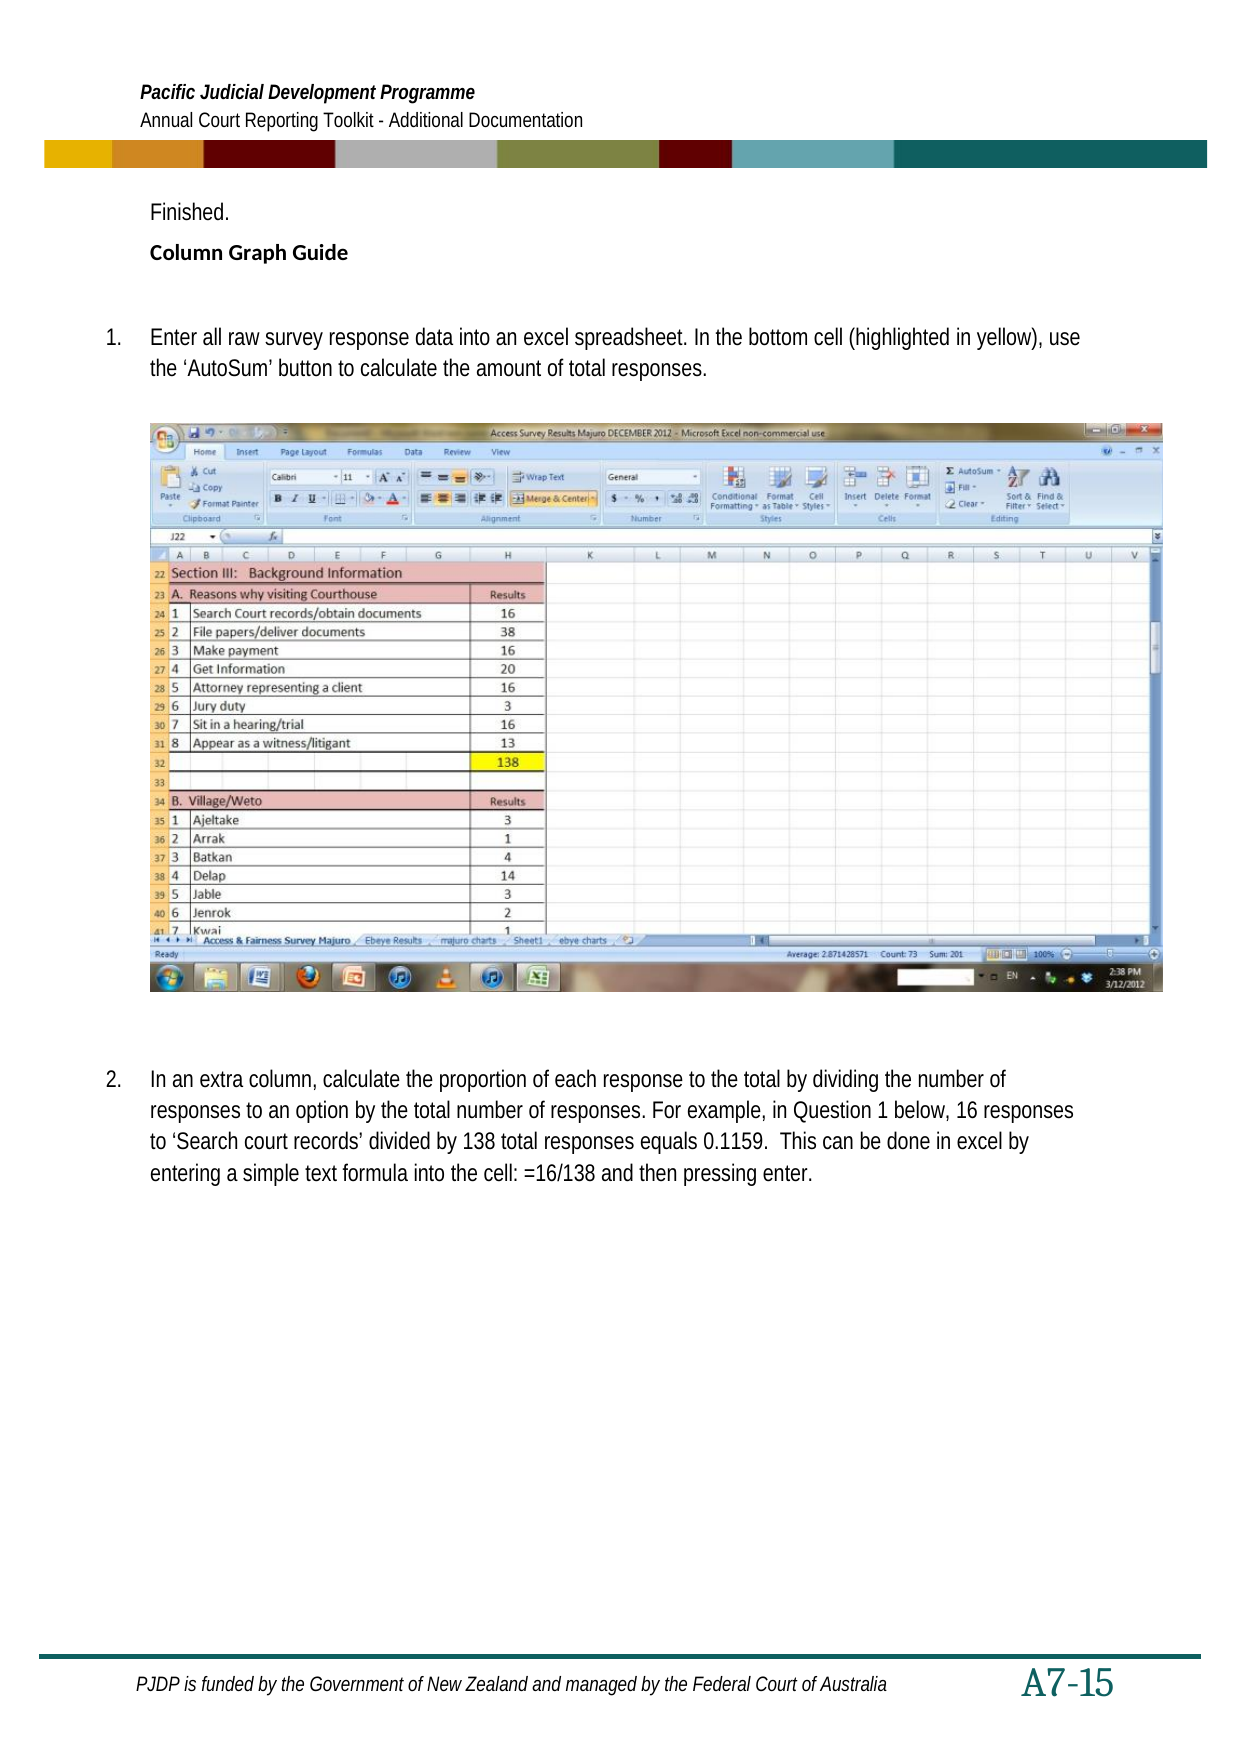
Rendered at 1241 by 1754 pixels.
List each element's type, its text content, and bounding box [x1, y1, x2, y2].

text Finished. [150, 198, 1090, 226]
picture [44, 140, 1208, 168]
text Column Graph Guide [150, 238, 1090, 266]
list Enter all raw survey response data into an excel spreadsheet. In the bottom cell (highlighted in yellow), use the ‘AutoSum’ button to calculate the amount of total responses. [106, 323, 1090, 381]
list In an extra column, calculate the proportion of each response to the total by dividing the number of responses to an option by the total number of responses. For example, in Question 1 below, 16 responses to ‘Search court records’ divided by 138 total responses equals 0.1159. This can be done in excel by entering a simple text formula into the cell: =16/138 and then pressing enter. [106, 1065, 1090, 1186]
picture [150, 423, 1163, 992]
